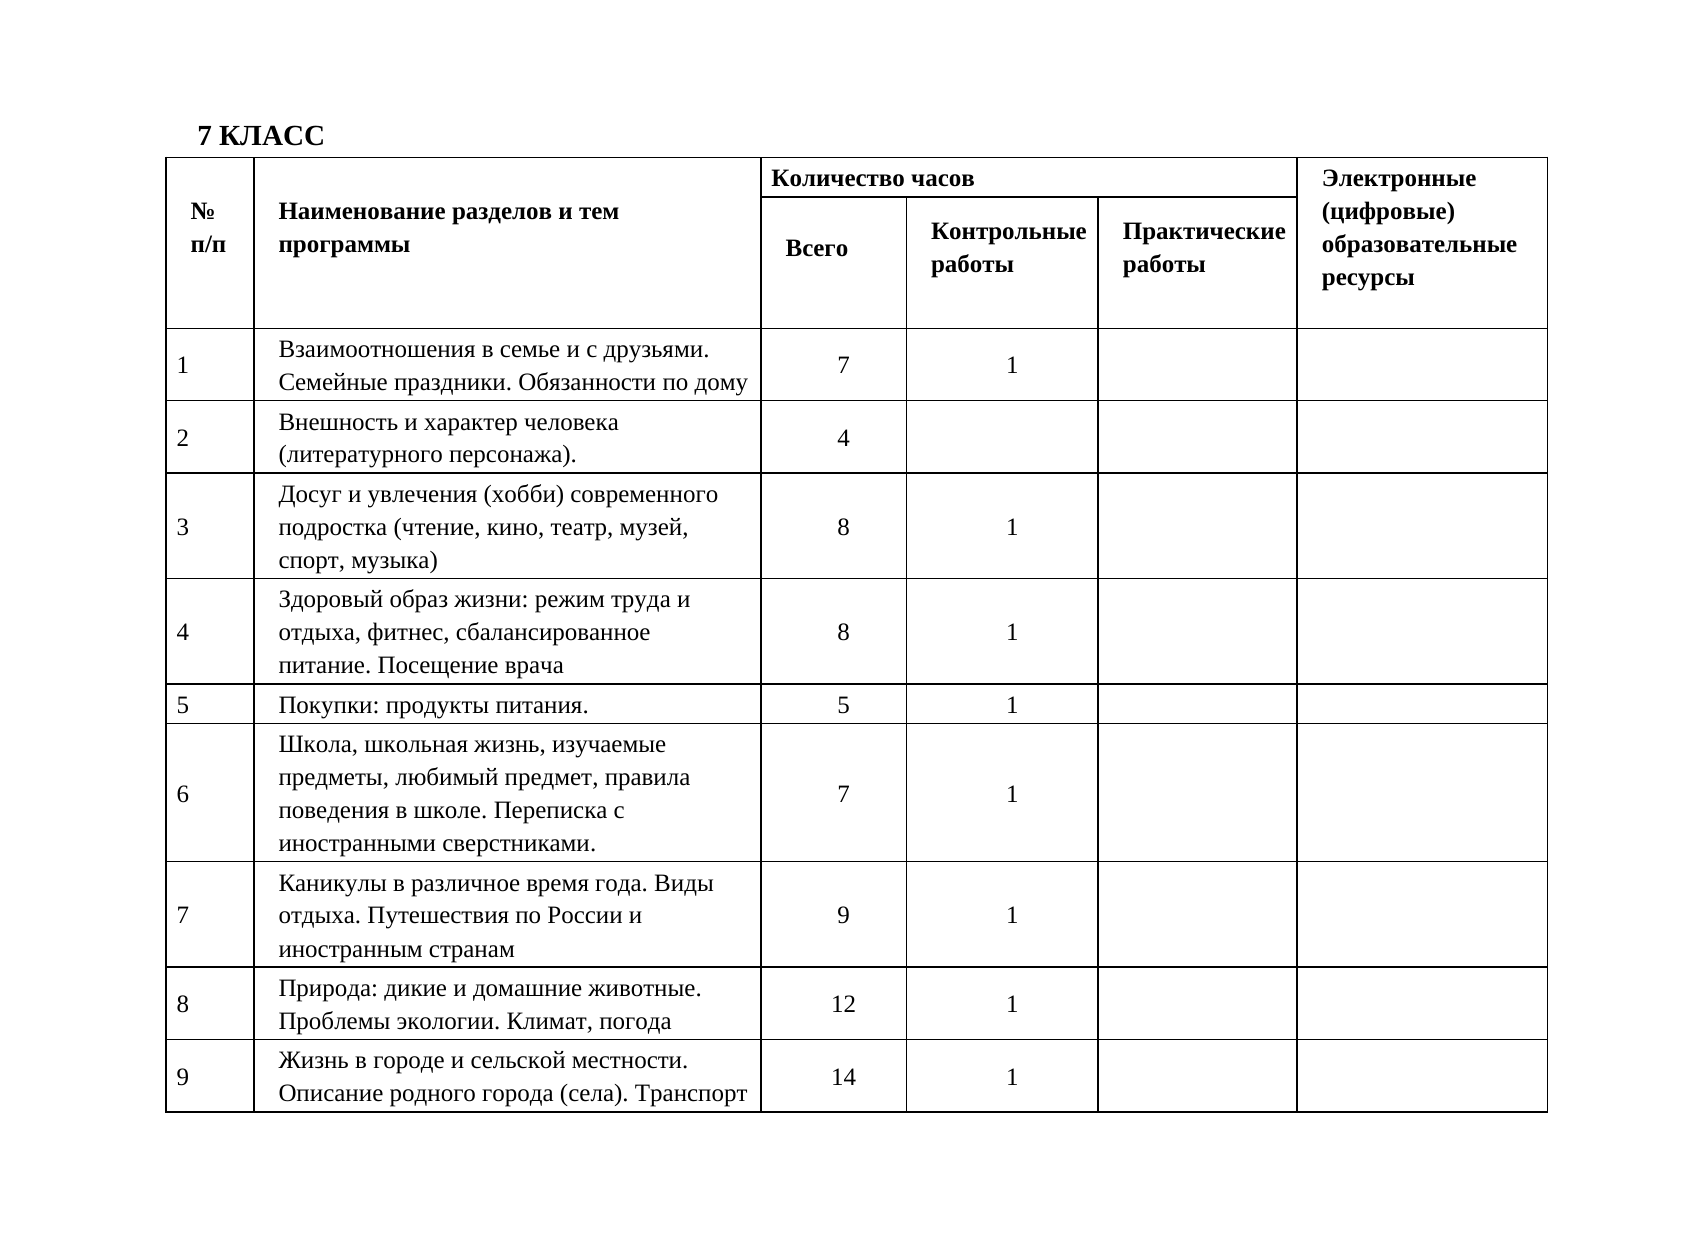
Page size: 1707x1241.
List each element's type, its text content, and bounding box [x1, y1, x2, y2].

table_cell 4 [762, 401, 906, 472]
table_cell 2 [167, 401, 253, 472]
table_cell [1298, 968, 1547, 1039]
table_cell [1099, 724, 1296, 861]
table_cell 1 [907, 724, 1097, 861]
table_cell [1298, 1040, 1547, 1111]
table_header № п/п [167, 158, 253, 327]
table_cell [1298, 724, 1547, 861]
table_cell Практические работы [1099, 198, 1296, 327]
table_cell [1298, 474, 1547, 578]
table_cell 7 [167, 862, 253, 966]
table_header Количество часов [762, 158, 1296, 196]
table_cell Покупки: продукты питания. [255, 685, 760, 722]
table_cell Взаимоотношения в семье и с друзьями. Семейные праздники. Обязанности по дому [255, 329, 760, 400]
table_cell Досуг и увлечения (хобби) современного подростка (чтение, кино, театр, музей, спорт, музыка) [255, 474, 760, 578]
table_cell 1 [167, 329, 253, 400]
text 7 КЛАСС [190, 118, 1618, 152]
table_cell Всего [762, 198, 906, 327]
table_cell Внешность и характер человека (литературного персонажа). [255, 401, 760, 472]
table_cell [1099, 329, 1296, 400]
table_cell 1 [907, 329, 1097, 400]
table_cell Здоровый образ жизни: режим труда и отдыха, фитнес, сбалансированное питание. Посещение врача [255, 579, 760, 683]
table_header Наименование разделов и тем программы [255, 158, 760, 327]
table_cell Каникулы в различное время года. Виды отдыха. Путешествия по России и иностранным странам [255, 862, 760, 966]
table_cell 4 [167, 579, 253, 683]
table_cell Природа: дикие и домашние животные. Проблемы экологии. Климат, погода [255, 968, 760, 1039]
table_cell 1 [907, 1040, 1097, 1111]
table_cell 7 [762, 724, 906, 861]
table_cell Жизнь в городе и сельской местности. Описание родного города (села). Транспорт [255, 1040, 760, 1111]
table_cell [1298, 685, 1547, 722]
table_cell 9 [762, 862, 906, 966]
table_cell 1 [907, 685, 1097, 722]
table_cell 7 [762, 329, 906, 400]
table_cell 6 [167, 724, 253, 861]
table_cell 5 [762, 685, 906, 722]
table_cell [1099, 685, 1296, 722]
table_cell 1 [907, 862, 1097, 966]
table_cell [1099, 968, 1296, 1039]
table_cell 8 [762, 579, 906, 683]
table_cell 1 [907, 474, 1097, 578]
table_cell [1298, 401, 1547, 472]
table_cell [1298, 579, 1547, 683]
table_cell 14 [762, 1040, 906, 1111]
table_cell [1099, 474, 1296, 578]
table_cell Школа, школьная жизнь, изучаемые предметы, любимый предмет, правила поведения в школе. Переписка с иностранными сверстниками. [255, 724, 760, 861]
table_cell [1298, 862, 1547, 966]
table_cell Контрольные работы [907, 198, 1097, 327]
table_cell [907, 401, 1097, 472]
table_cell 5 [167, 685, 253, 722]
table_cell 9 [167, 1040, 253, 1111]
table_cell 1 [907, 579, 1097, 683]
table_cell 8 [167, 968, 253, 1039]
table_cell [1099, 862, 1296, 966]
table_cell 12 [762, 968, 906, 1039]
table_cell 3 [167, 474, 253, 578]
table_cell 8 [762, 474, 906, 578]
table_cell 1 [907, 968, 1097, 1039]
table_cell [1099, 579, 1296, 683]
table_cell [1099, 1040, 1296, 1111]
table_header Электронные (цифровые) образовательные ресурсы [1298, 158, 1547, 327]
table_cell [1298, 329, 1547, 400]
table_cell [1099, 401, 1296, 472]
